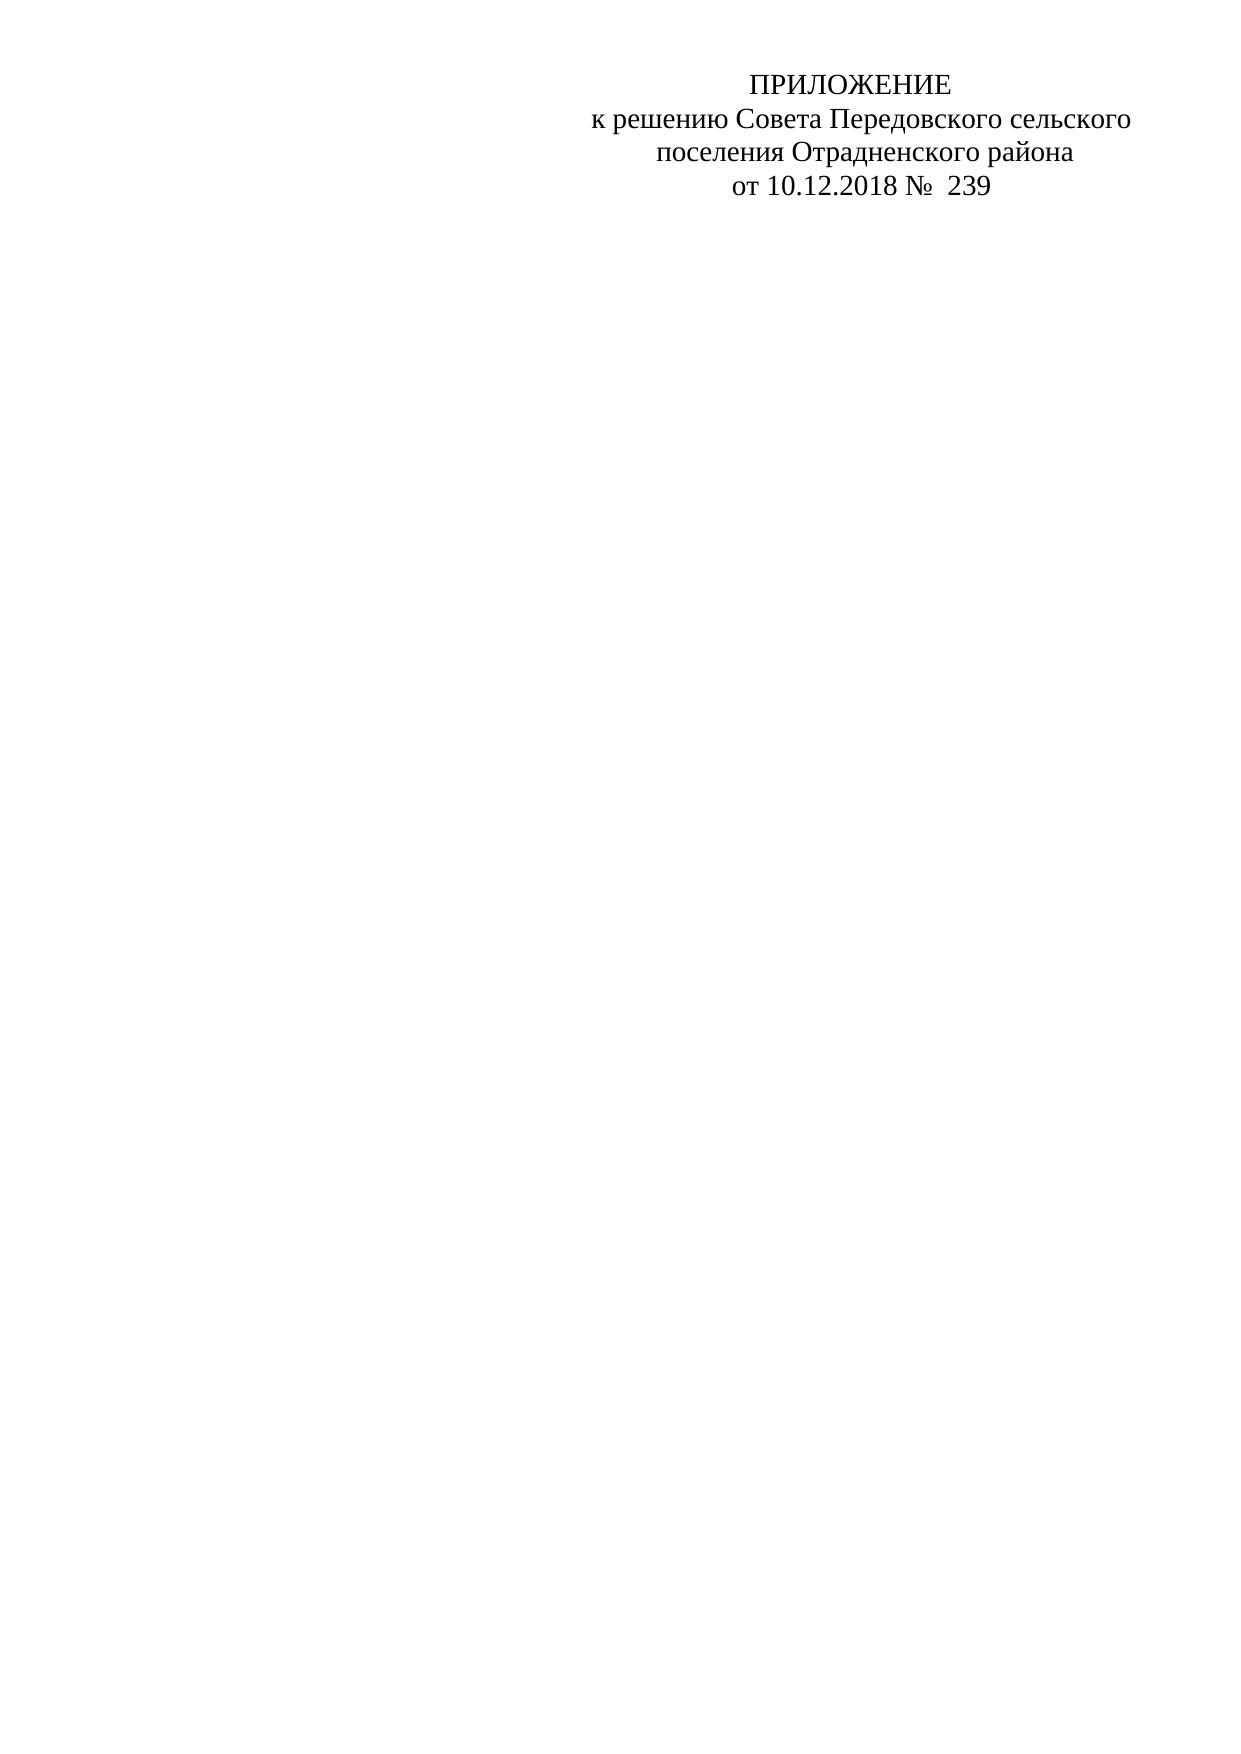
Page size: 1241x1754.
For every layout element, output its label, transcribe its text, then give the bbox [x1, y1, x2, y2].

table_header ПРИЛОЖЕНИЕ к решению Совета Передовского сельского поселения Отрадненского района от 10.12.2018 № 239 [103, 44, 1211, 235]
